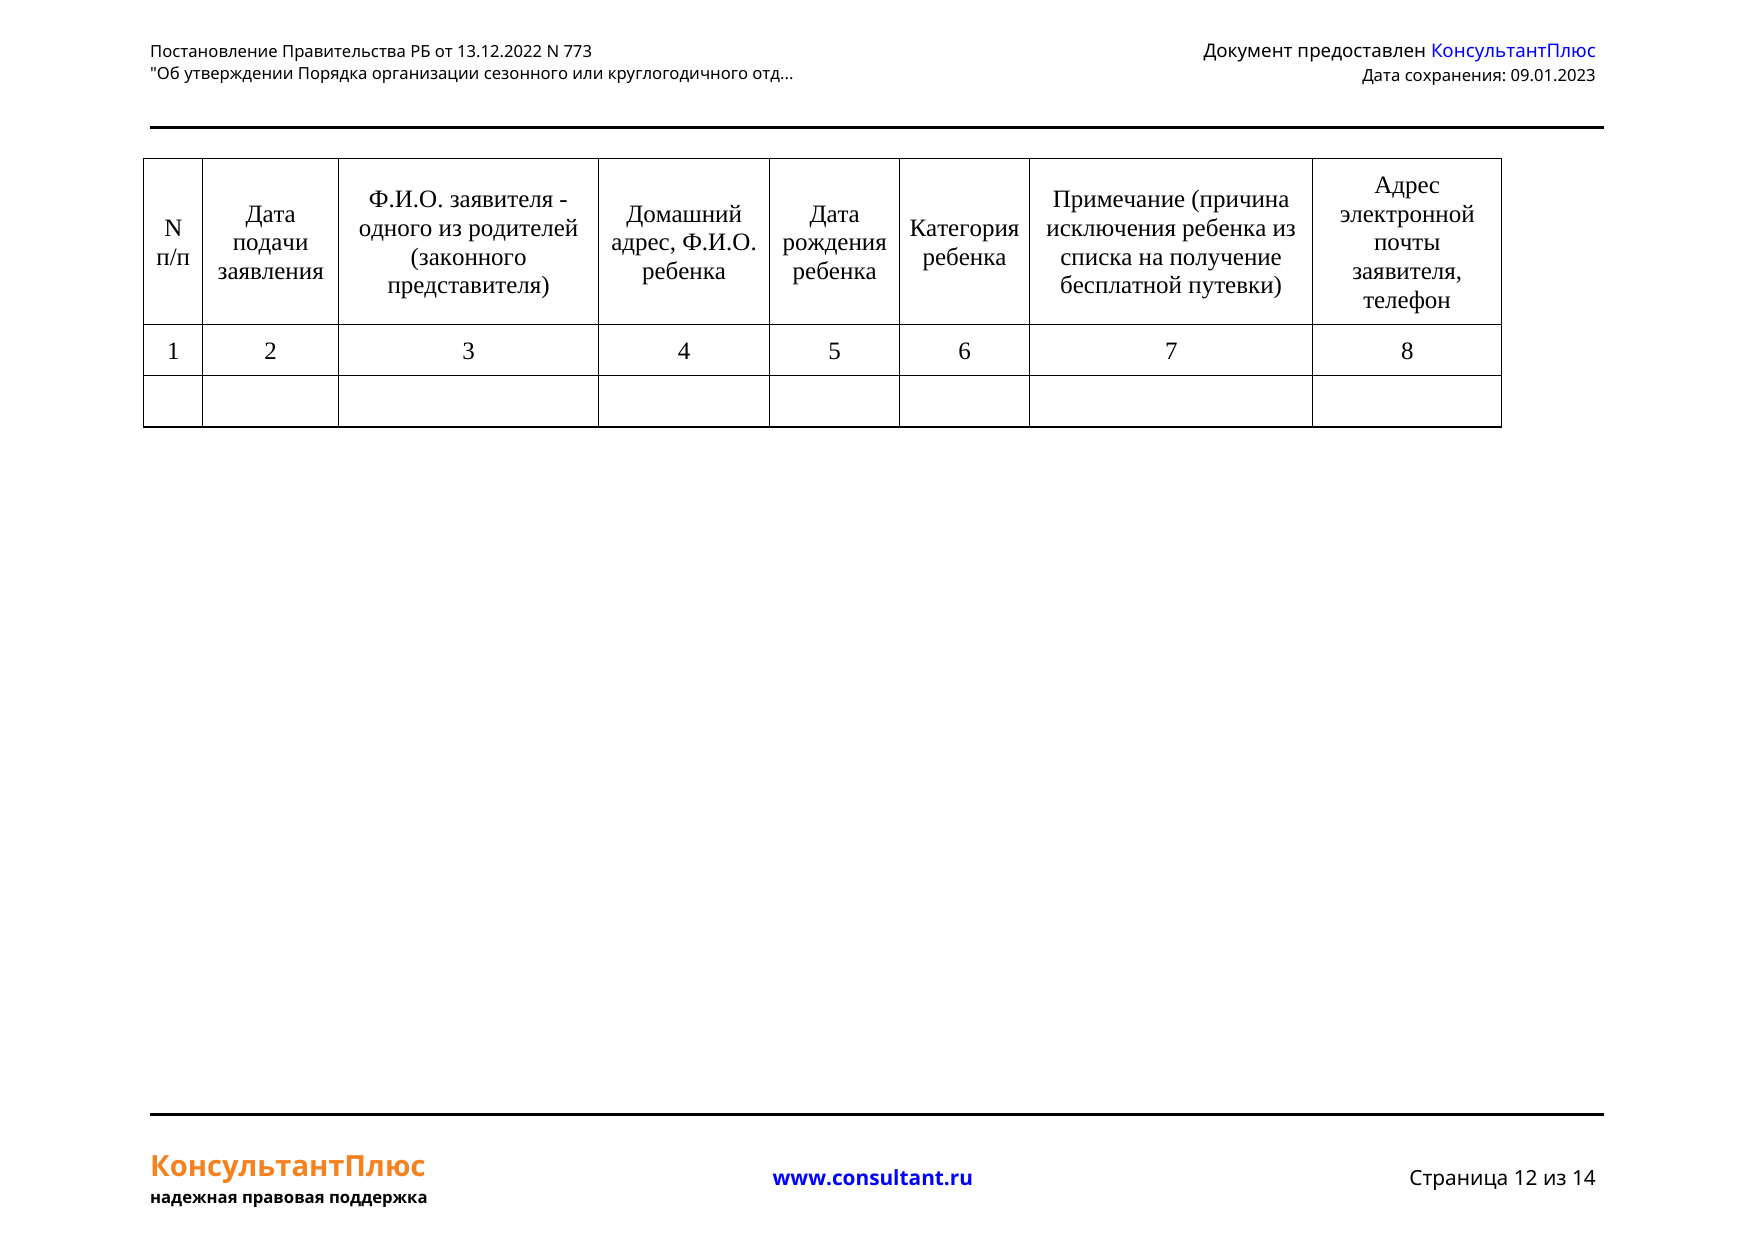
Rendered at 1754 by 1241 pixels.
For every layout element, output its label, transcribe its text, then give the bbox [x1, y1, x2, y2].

table_header Дата подачи заявления [203, 159, 338, 324]
table_header Адрес электронной почты заявителя, телефон [1313, 159, 1501, 324]
table_header Дата рождения ребенка [770, 159, 899, 324]
table_cell [1313, 376, 1501, 426]
table_cell 8 [1313, 325, 1501, 375]
table_cell [900, 376, 1029, 426]
table_cell 1 [144, 325, 202, 375]
table_cell 6 [900, 325, 1029, 375]
table_cell 2 [203, 325, 338, 375]
table_cell 3 [339, 325, 598, 375]
table_cell 5 [770, 325, 899, 375]
table_header Категория ребенка [900, 159, 1029, 324]
table_header Домашний адрес, Ф.И.О. ребенка [599, 159, 769, 324]
table_header Примечание (причина исключения ребенка из списка на получение бесплатной путевки) [1030, 159, 1312, 324]
table_cell [1030, 376, 1312, 426]
table_cell [144, 376, 202, 426]
table_header N п/п [144, 159, 202, 324]
table_cell [770, 376, 899, 426]
table_cell 4 [599, 325, 769, 375]
table_cell [599, 376, 769, 426]
table_header Ф.И.О. заявителя - одного из родителей (законного представителя) [339, 159, 598, 324]
table_cell [339, 376, 598, 426]
table_cell [203, 376, 338, 426]
table_cell 7 [1030, 325, 1312, 375]
